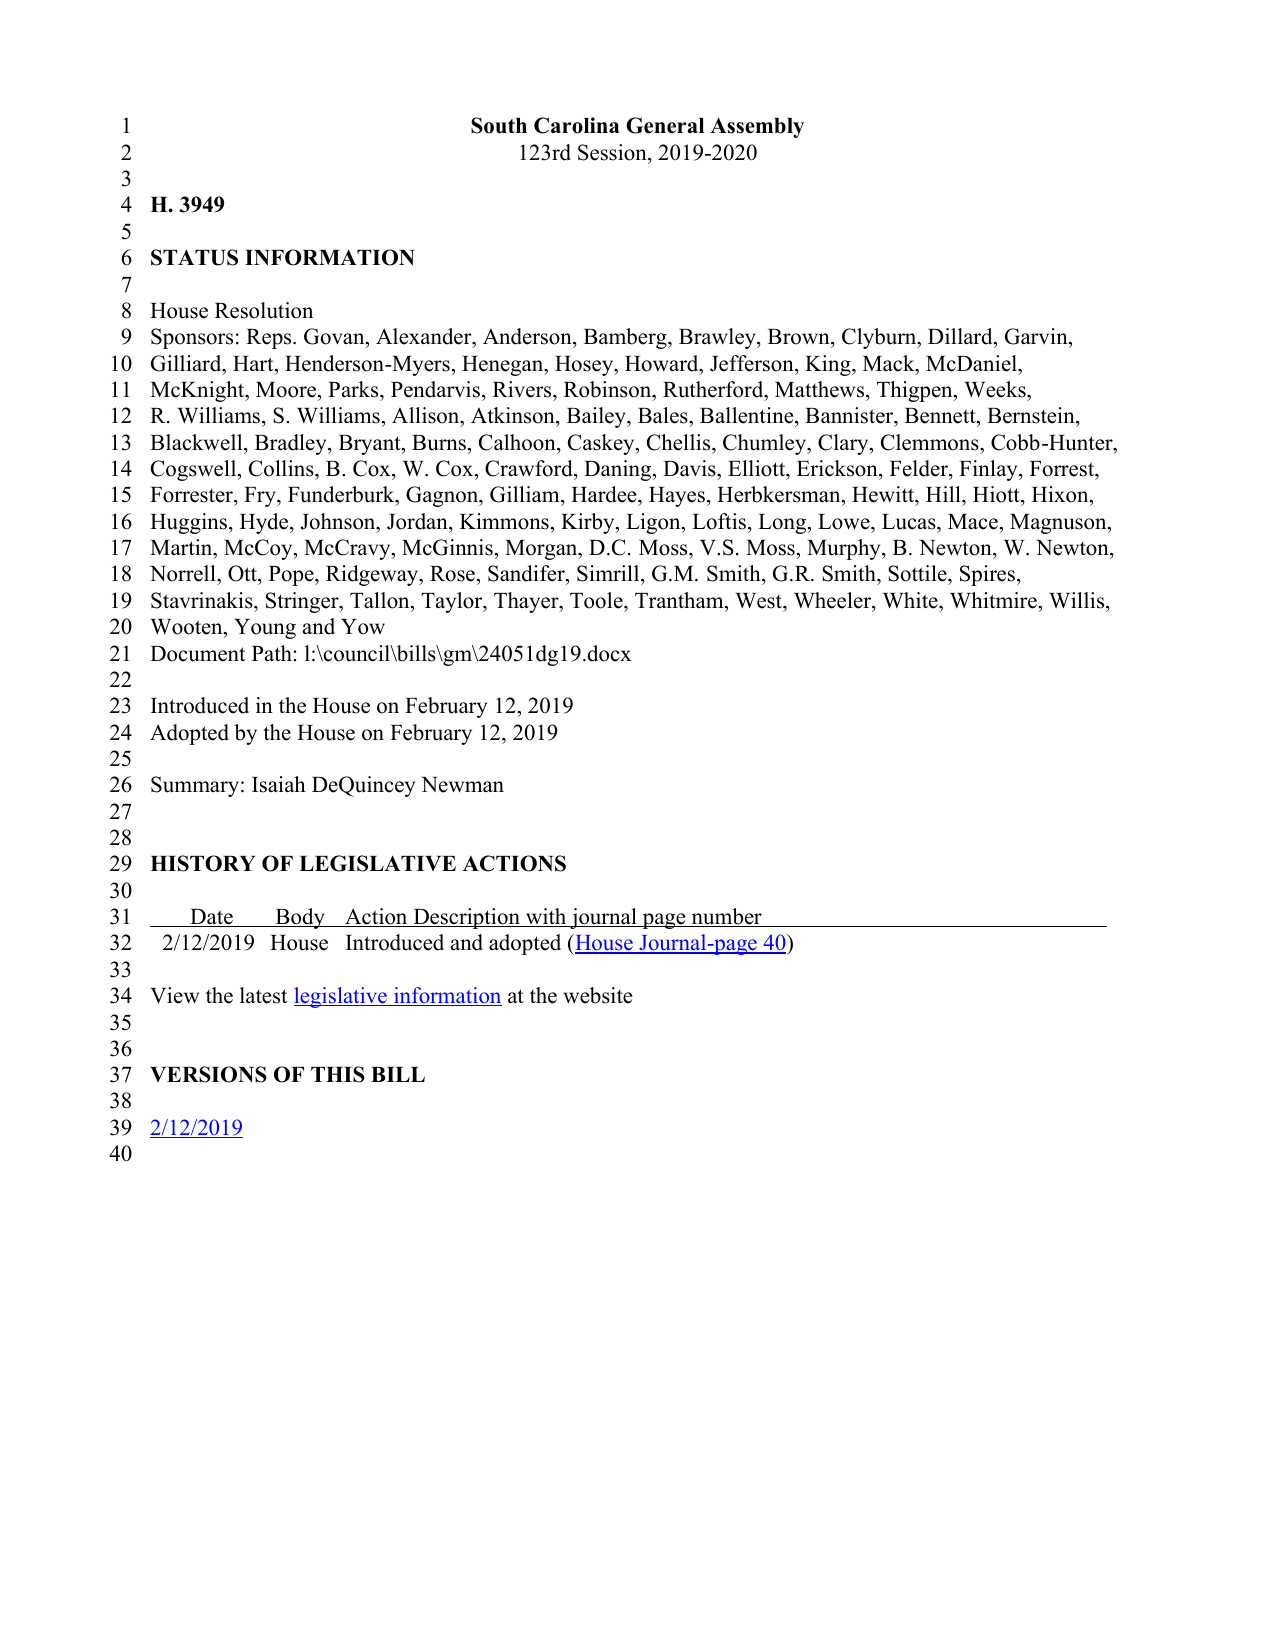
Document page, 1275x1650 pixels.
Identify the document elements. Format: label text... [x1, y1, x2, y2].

text Date Body Action Description with journal page number [150, 903, 1125, 929]
text STATUS INFORMATION [150, 244, 1125, 271]
text 123rd Session, 2019-2020 [150, 139, 1125, 165]
text Sponsors: Reps. Govan, Alexander, Anderson, Bamberg, Brawley, Brown, Clyburn, Dillard, Garvin, Gilliard, Hart, Henderson-Myers, Henegan, Hosey, Howard, Jefferson, King, Mack, McDaniel, McKnight, Moore, Parks, Pendarvis, Rivers, Robinson, Rutherford, Matthews, Thigpen, Weeks, R. Williams, S. Williams, Allison, Atkinson, Bailey, Bales, Ballentine, Bannister, Bennett, Bernstein, Blackwell, Bradley, Bryant, Burns, Calhoon, Caskey, Chellis, Chumley, Clary, Clemmons, Cobb-Hunter, Cogswell, Collins, B. Cox, W. Cox, Crawford, Daning, Davis, Elliott, Erickson, Felder, Finlay, Forrest, Forrester, Fry, Funderburk, Gagnon, Gilliam, Hardee, Hayes, Herbkersman, Hewitt, Hill, Hiott, Hixon, Huggins, Hyde, Johnson, Jordan, Kimmons, Kirby, Ligon, Loftis, Long, Lowe, Lucas, Mace, Magnuson, Martin, McCoy, McCravy, McGinnis, Morgan, D.C. Moss, V.S. Moss, Murphy, B. Newton, W. Newton, Norrell, Ott, Pope, Ridgeway, Rose, Sandifer, Simrill, G.M. Smith, G.R. Smith, Sottile, Spires, Stavrinakis, Stringer, Tallon, Taylor, Thayer, Toole, Trantham, West, Wheeler, White, Whitmire, Willis, Wooten, Young and Yow [150, 323, 1125, 639]
text View the latest legislative information at the website [150, 982, 1125, 1008]
text Introduced in the House on February 12, 2019 [150, 692, 1125, 719]
text Adopted by the House on February 12, 2019 [150, 719, 1125, 745]
text VERSIONS OF THIS BILL [150, 1061, 1125, 1088]
text Summary: Isaiah DeQuincey Newman [150, 771, 1125, 798]
text House Resolution [150, 297, 1125, 323]
text 2/12/2019 House Introduced and adopted (House Journal-page 40) [150, 929, 1125, 956]
text H. 3949 [150, 192, 1125, 218]
text Document Path: l:\council\bills\gm\24051dg19.docx [150, 639, 1125, 666]
text South Carolina General Assembly [150, 112, 1125, 139]
text 2/12/2019 [150, 1114, 1125, 1140]
text HISTORY OF LEGISLATIVE ACTIONS [150, 850, 1125, 877]
